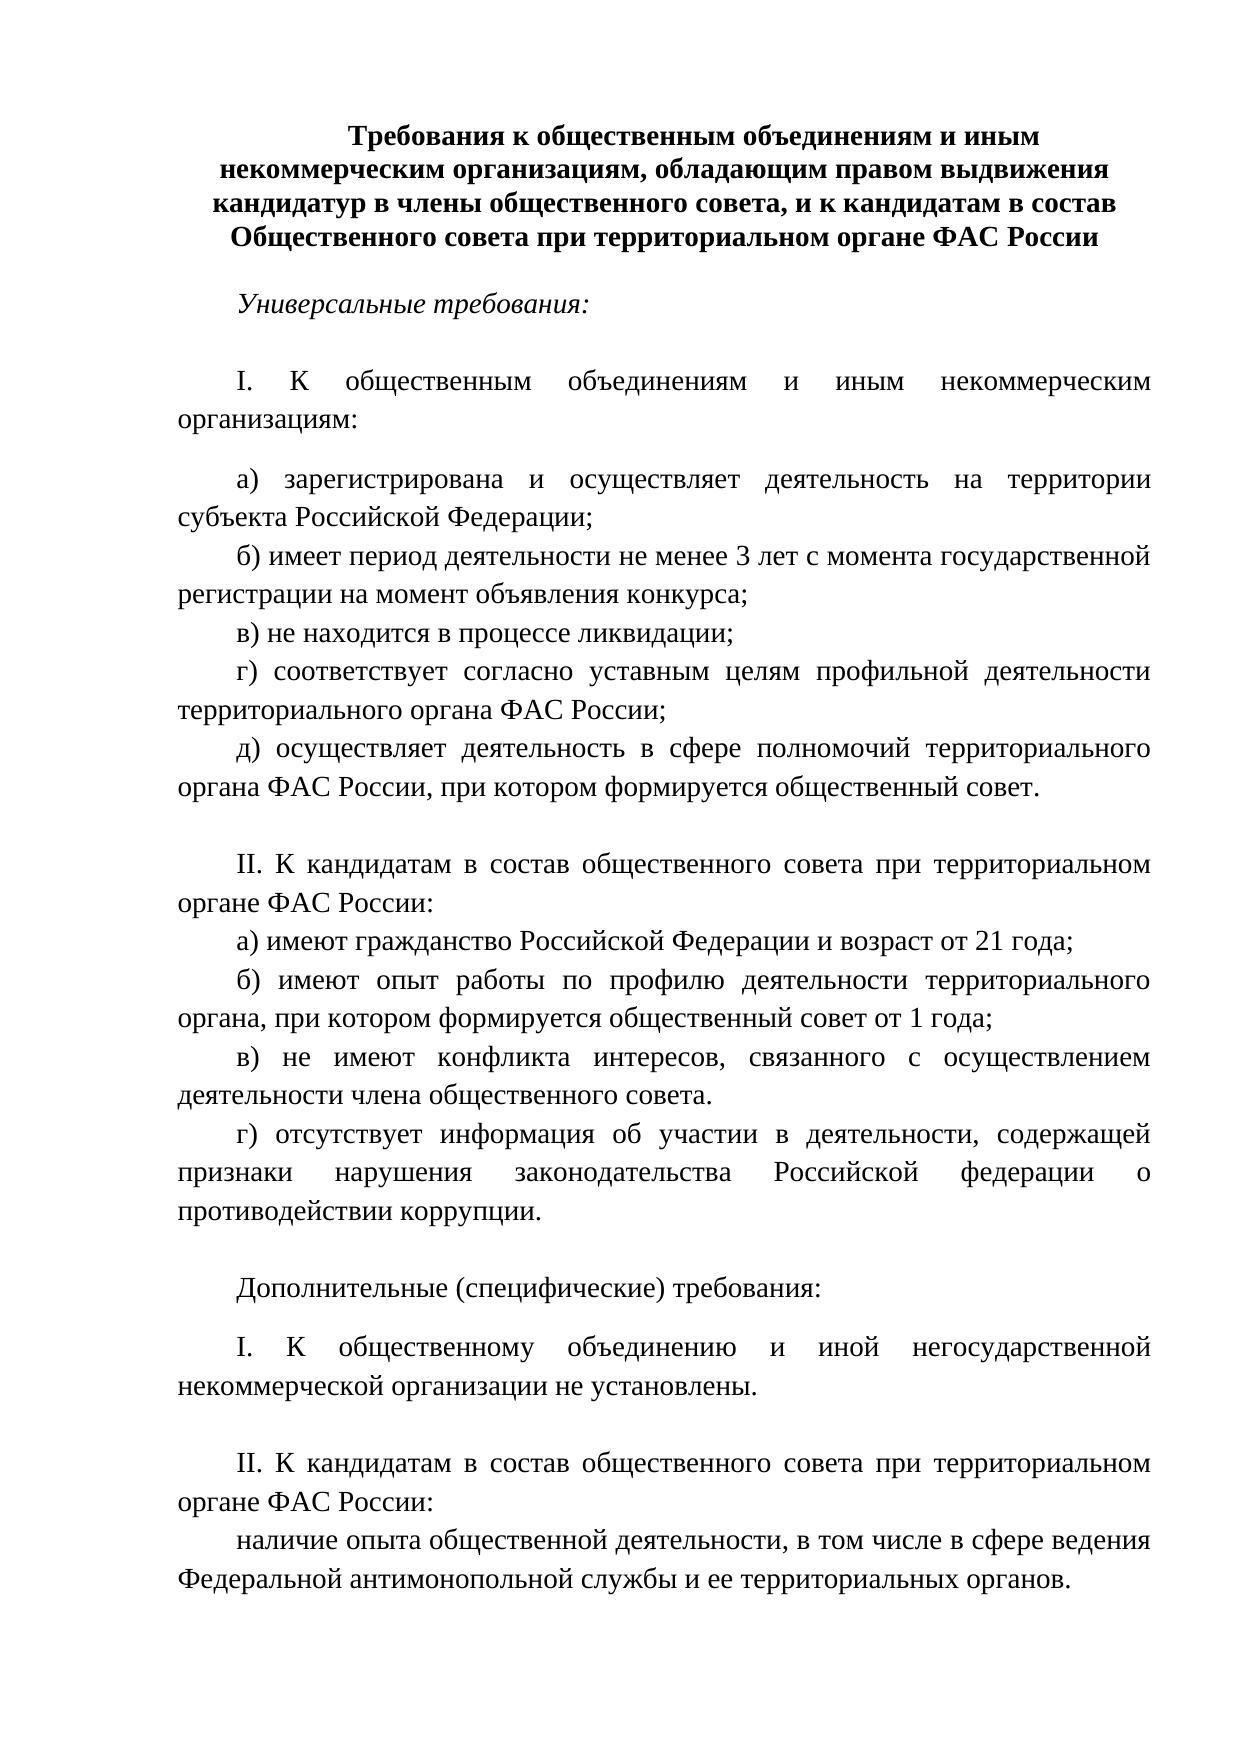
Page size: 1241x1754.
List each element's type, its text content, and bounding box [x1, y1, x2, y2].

text в) не имеют конфликта интересов, связанного с осуществлением деятельности члена общественного совета. [177, 1039, 1152, 1111]
text II. К кандидатам в состав общественного совета при территориальном органе ФАС России: [177, 1445, 1152, 1517]
text II. К кандидатам в состав общественного совета при территориальном органе ФАС России: [177, 846, 1152, 918]
text Универсальные требования: [177, 286, 1152, 319]
text I. К общественным объединениям и иным некоммерческим организациям: [177, 363, 1152, 435]
text а) имеют гражданство Российской Федерации и возраст от 21 года; [177, 923, 1152, 957]
text б) имеет период деятельности не менее 3 лет с момента государственной регистрации на момент объявления конкурса; [177, 538, 1152, 610]
text I. К общественному объединению и иной негосударственной некоммерческой организации не установлены. [177, 1329, 1152, 1402]
text г) отсутствует информация об участии в деятельности, содержащей признаки нарушения законодательства Российской федерации о противодействии коррупции. [177, 1116, 1152, 1227]
text Дополнительные (специфические) требования: [177, 1270, 1152, 1304]
text в) не находится в процессе ликвидации; [177, 615, 1152, 648]
text г) соответствует согласно уставным целям профильной деятельности территориального органа ФАС России; [177, 653, 1152, 726]
text а) зарегистрирована и осуществляет деятельность на территории субъекта Российской Федерации; [177, 461, 1152, 533]
text б) имеют опыт работы по профилю деятельности территориального органа, при котором формируется общественный совет от 1 года; [177, 962, 1152, 1034]
text наличие опыта общественной деятельности, в том числе в сфере ведения Федеральной антимонопольной службы и ее территориальных органов. [177, 1522, 1152, 1594]
text Требования к общественным объединениям и иным некоммерческим организациям, обладающим правом выдвижения кандидатур в члены общественного совета, и к кандидатам в состав Общественного совета при территориальном органе ФАС России [177, 118, 1152, 252]
text д) осуществляет деятельность в сфере полномочий территориального органа ФАС России, при котором формируется общественный совет. [177, 731, 1152, 803]
